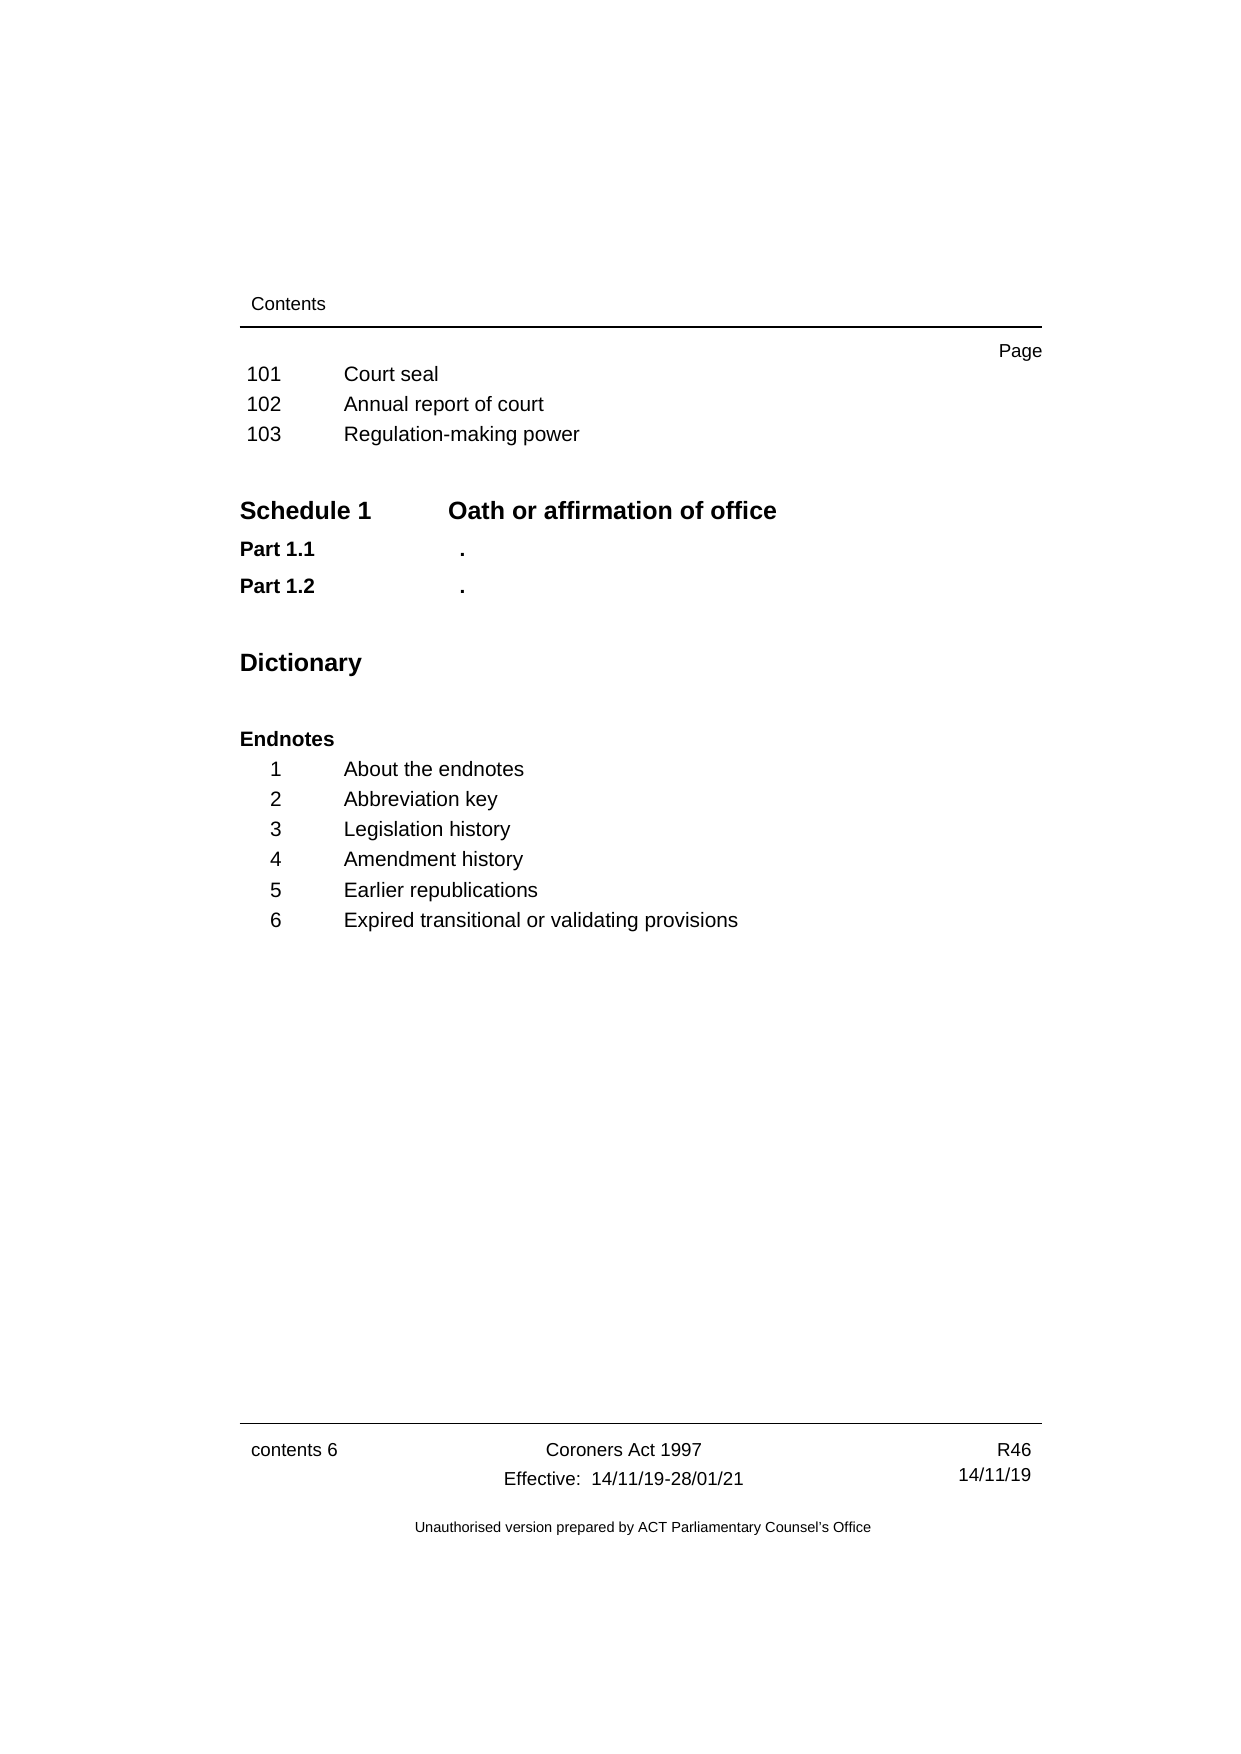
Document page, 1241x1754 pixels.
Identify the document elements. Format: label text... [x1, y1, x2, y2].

text 5 Earlier republications 101 [239, 877, 996, 901]
text Part 1.2 . 76 [239, 574, 996, 598]
text 102 Annual report of court 72 [239, 392, 996, 416]
text 4 Amendment history 90 [239, 847, 996, 871]
text 103 Regulation-making power 74 [239, 422, 996, 446]
text Schedule 1 Oath or affirmation of office 75 [239, 496, 996, 525]
text 6 Expired transitional or validating provisions 104 [239, 908, 996, 932]
text 101 Court seal 72 [239, 362, 996, 386]
text 3 Legislation history 82 [239, 817, 996, 841]
text 1 About the endnotes 81 [239, 757, 996, 781]
text Part 1.1 . 75 [239, 537, 996, 561]
text Dictionary 77 [239, 648, 996, 676]
text Endnotes 81 [239, 726, 996, 750]
text 2 Abbreviation key 81 [239, 787, 996, 811]
